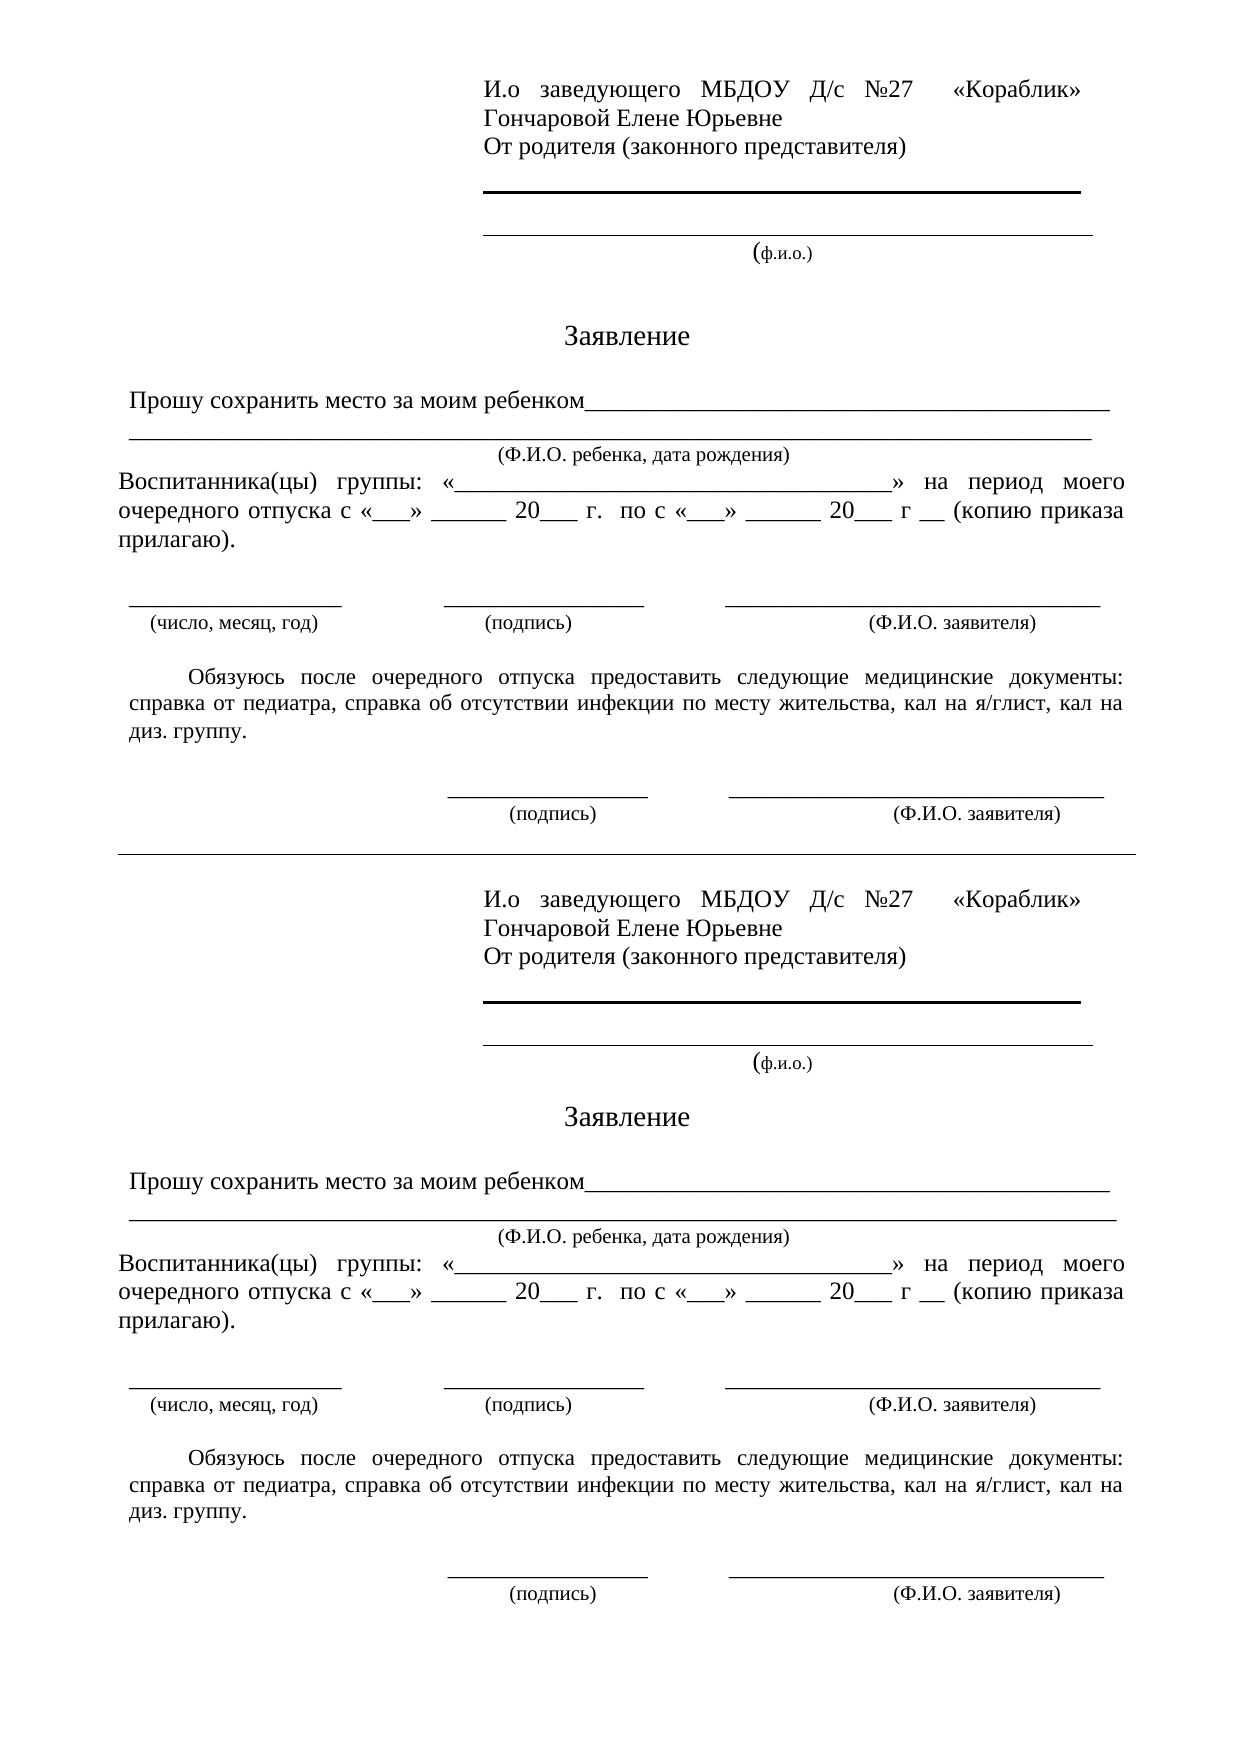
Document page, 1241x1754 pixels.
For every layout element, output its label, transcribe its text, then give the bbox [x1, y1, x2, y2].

table_cell Заявление Прошу сохранить место за моим ребенком__________________________________________ _______________________________________________________________________________ (Ф.И.О. ребенка, дата рождения) Воспитанника(цы) группы: «___________________________________» на период моего очередного отпуска с «___» ______ 20___ г. по с «___» ______ 20___ г __ (копию приказа прилагаю). _________________ ________________ ______________________________ (число, месяц, год) (подпись) (Ф.И.О. заявителя) Обязуюсь после очередного отпуска предоставить следующие медицинские документы: справка от педиатра, справка об отсутствии инфекции по месту жительства, кал на я/глист, кал на диз. группу. ________________ ______________________________ (подпись) (Ф.И.О. заявителя) [118, 855, 1136, 1634]
table_header Заявление Прошу сохранить место за моим ребенком__________________________________________ _____________________________________________________________________________ (Ф.И.О. ребенка, дата рождения) Воспитанника(цы) группы: «___________________________________» на период моего очередного отпуска с «___» ______ 20___ г. по с «___» ______ 20___ г __ (копию приказа прилагаю). _________________ ________________ ______________________________ (число, месяц, год) (подпись) (Ф.И.О. заявителя) Обязуюсь после очередного отпуска предоставить следующие медицинские документы: справка от педиатра, справка об отсутствии инфекции по месту жительства, кал на я/глист, кал на диз. группу. ________________ ______________________________ (подпись) (Ф.И.О. заявителя) [118, 74, 1136, 854]
